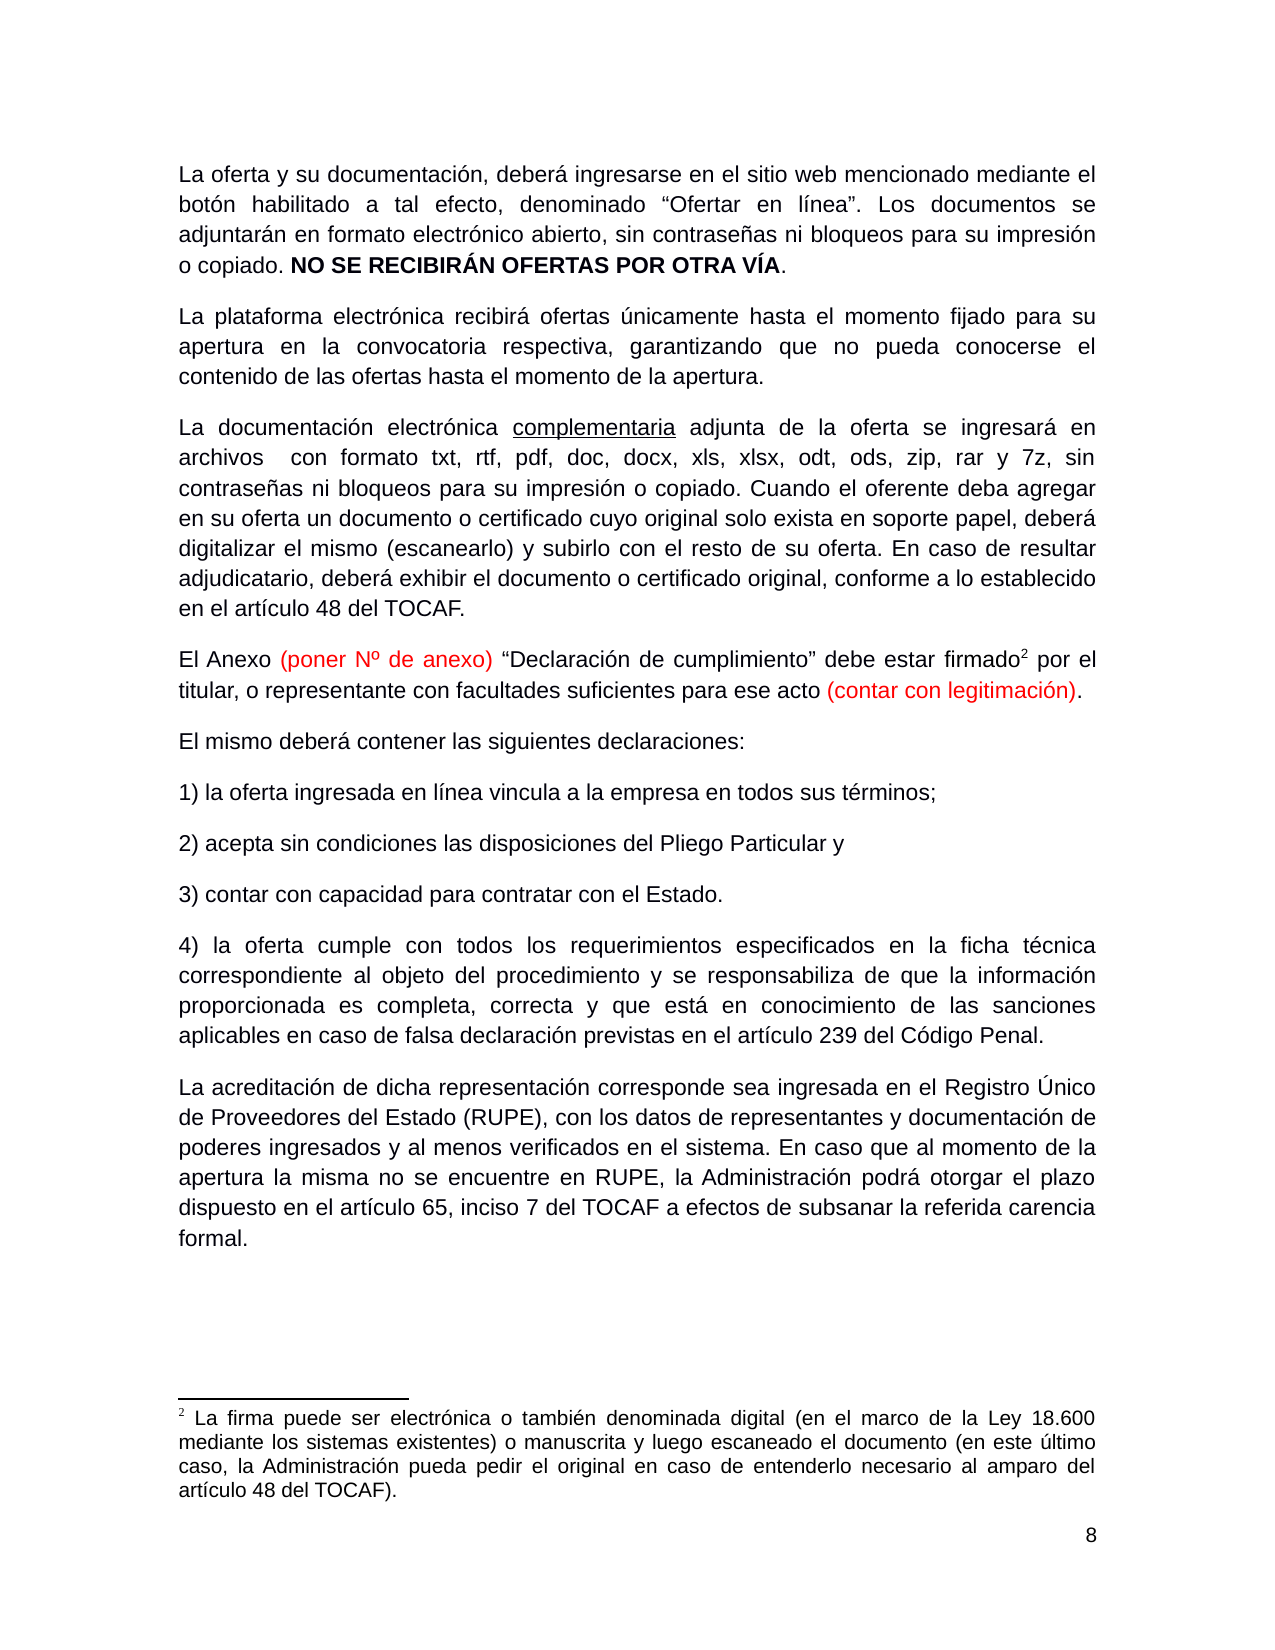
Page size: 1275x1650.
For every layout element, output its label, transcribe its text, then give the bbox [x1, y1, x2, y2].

text La oferta y su documentación, deberá ingresarse en el sitio web mencionado mediante el botón habilitado a tal efecto, denominado “Ofertar en línea”. Los documentos se adjuntarán en formato electrónico abierto, sin contraseñas ni bloqueos para su impresión o copiado. No se recibirán ofertas por otra vía. [178, 161, 1097, 278]
text 2) acepta sin condiciones las disposiciones del Pliego Particular y [178, 830, 1097, 856]
text El mismo deberá contener las siguientes declaraciones: [178, 728, 1097, 754]
text El Anexo (poner Nº de anexo) “Declaración de cumplimiento” debe estar firmado por el titular, o representante con facultades suficientes para ese acto (contar con legitimación). [178, 646, 1097, 703]
text La plataforma electrónica recibirá ofertas únicamente hasta el momento fijado para su apertura en la convocatoria respectiva, garantizando que no pueda conocerse el contenido de las ofertas hasta el momento de la apertura. [178, 303, 1097, 389]
text La acreditación de dicha representación corresponde sea ingresada en el Registro Único de Proveedores del Estado (RUPE), con los datos de representantes y documentación de poderes ingresados y al menos verificados en el sistema. En caso que al momento de la apertura la misma no se encuentre en RUPE, la Administración podrá otorgar el plazo dispuesto en el artículo 65, inciso 7 del TOCAF a efectos de subsanar la referida carencia formal. [178, 1073, 1097, 1251]
text 1) la oferta ingresada en línea vincula a la empresa en todos sus términos; [178, 779, 1097, 805]
text La documentación electrónica complementaria adjunta de la oferta se ingresará en archivos con formato txt, rtf, pdf, doc, docx, xls, xlsx, odt, ods, zip, rar y 7z, sin contraseñas ni bloqueos para su impresión o copiado. Cuando el oferente deba agregar en su oferta un documento o certificado cuyo original solo exista en soporte papel, deberá digitalizar el mismo (escanearlo) y subirlo con el resto de su oferta. En caso de resultar adjudicatario, deberá exhibir el documento o certificado original, conforme a lo establecido en el artículo 48 del TOCAF. [178, 414, 1097, 622]
text 3) contar con capacidad para contratar con el Estado. [178, 881, 1097, 907]
text 4) la oferta cumple con todos los requerimientos especificados en la ficha técnica correspondiente al objeto del procedimiento y se responsabiliza de que la información proporcionada es completa, correcta y que está en conocimiento de las sanciones aplicables en caso de falsa declaración previstas en el artículo 239 del Código Penal. [178, 932, 1097, 1049]
